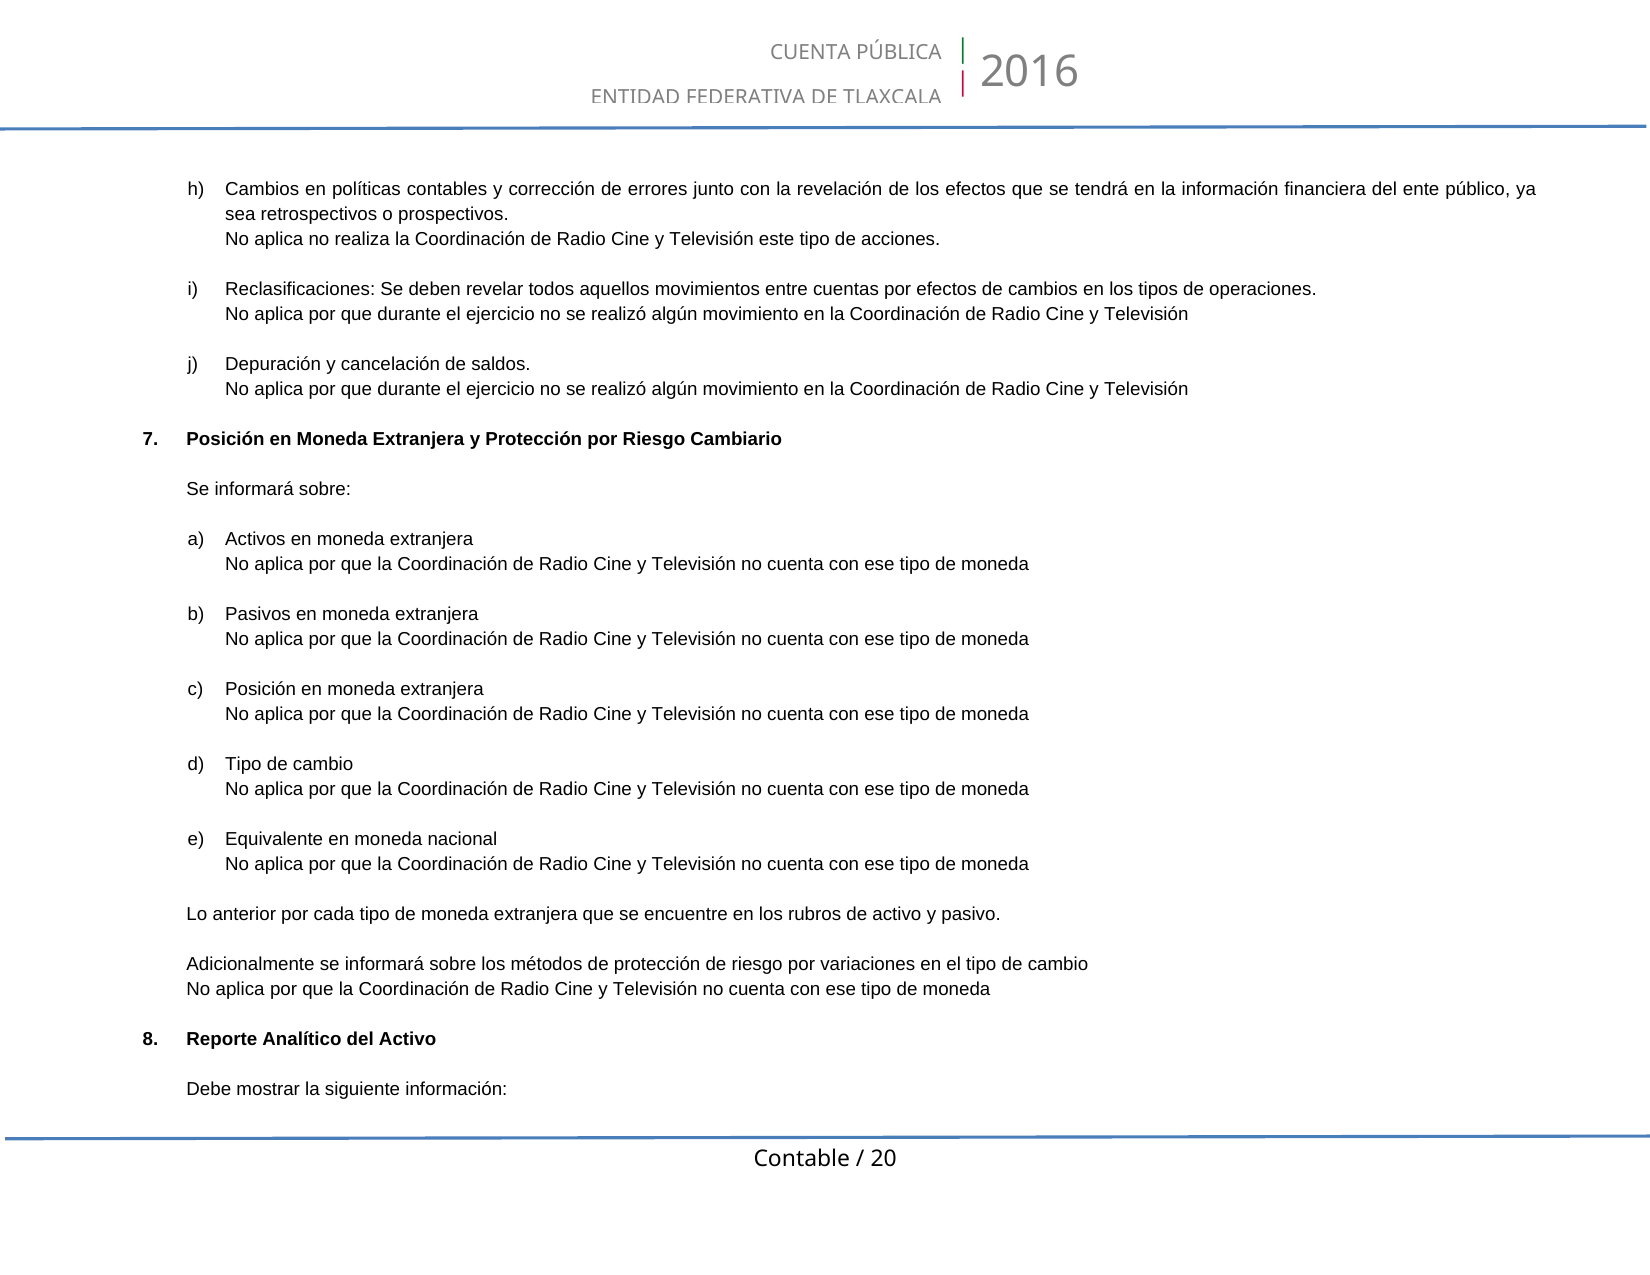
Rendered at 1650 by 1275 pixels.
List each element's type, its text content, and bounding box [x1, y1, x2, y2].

text Se informará sobre: [112, 475, 1537, 500]
text 8. Reporte Analítico del Activo [112, 1025, 1537, 1050]
list Equivalente en moneda nacional [187, 825, 1537, 850]
text No aplica por que la Coordinación de Radio Cine y Televisión no cuenta con ese tipo de moneda [225, 850, 1537, 875]
text Lo anterior por cada tipo de moneda extranjera que se encuentre en los rubros de activo y pasivo. [112, 900, 1537, 925]
text No aplica por que la Coordinación de Radio Cine y Televisión no cuenta con ese tipo de moneda [225, 550, 1537, 575]
text 7. Posición en Moneda Extranjera y Protección por Riesgo Cambiario [112, 425, 1537, 450]
list Posición en moneda extranjera [187, 675, 1537, 700]
text Adicionalmente se informará sobre los métodos de protección de riesgo por variaciones en el tipo de cambio [112, 950, 1537, 975]
text No aplica por que durante el ejercicio no se realizó algún movimiento en la Coordinación de Radio Cine y Televisión [225, 375, 1537, 400]
text No aplica no realiza la Coordinación de Radio Cine y Televisión este tipo de acciones. [225, 225, 1537, 250]
text No aplica por que la Coordinación de Radio Cine y Televisión no cuenta con ese tipo de moneda [225, 775, 1537, 800]
list Tipo de cambio [187, 750, 1537, 775]
text No aplica por que durante el ejercicio no se realizó algún movimiento en la Coordinación de Radio Cine y Televisión [225, 300, 1537, 325]
list Pasivos en moneda extranjera [187, 600, 1537, 625]
list Reclasificaciones: Se deben revelar todos aquellos movimientos entre cuentas por efectos de cambios en los tipos de operaciones. [187, 275, 1537, 300]
text No aplica por que la Coordinación de Radio Cine y Televisión no cuenta con ese tipo de moneda [112, 975, 1537, 1000]
text No aplica por que la Coordinación de Radio Cine y Televisión no cuenta con ese tipo de moneda [225, 625, 1537, 650]
picture [956, 28, 974, 100]
text No aplica por que la Coordinación de Radio Cine y Televisión no cuenta con ese tipo de moneda [225, 700, 1537, 725]
list Depuración y cancelación de saldos. [187, 350, 1537, 375]
list Activos en moneda extranjera [187, 525, 1537, 550]
list Cambios en políticas contables y corrección de errores junto con la revelación de los efectos que se tendrá en la información financiera del ente público, ya sea retrospectivos o prospectivos. [187, 175, 1537, 225]
text Debe mostrar la siguiente información: [112, 1075, 1537, 1100]
